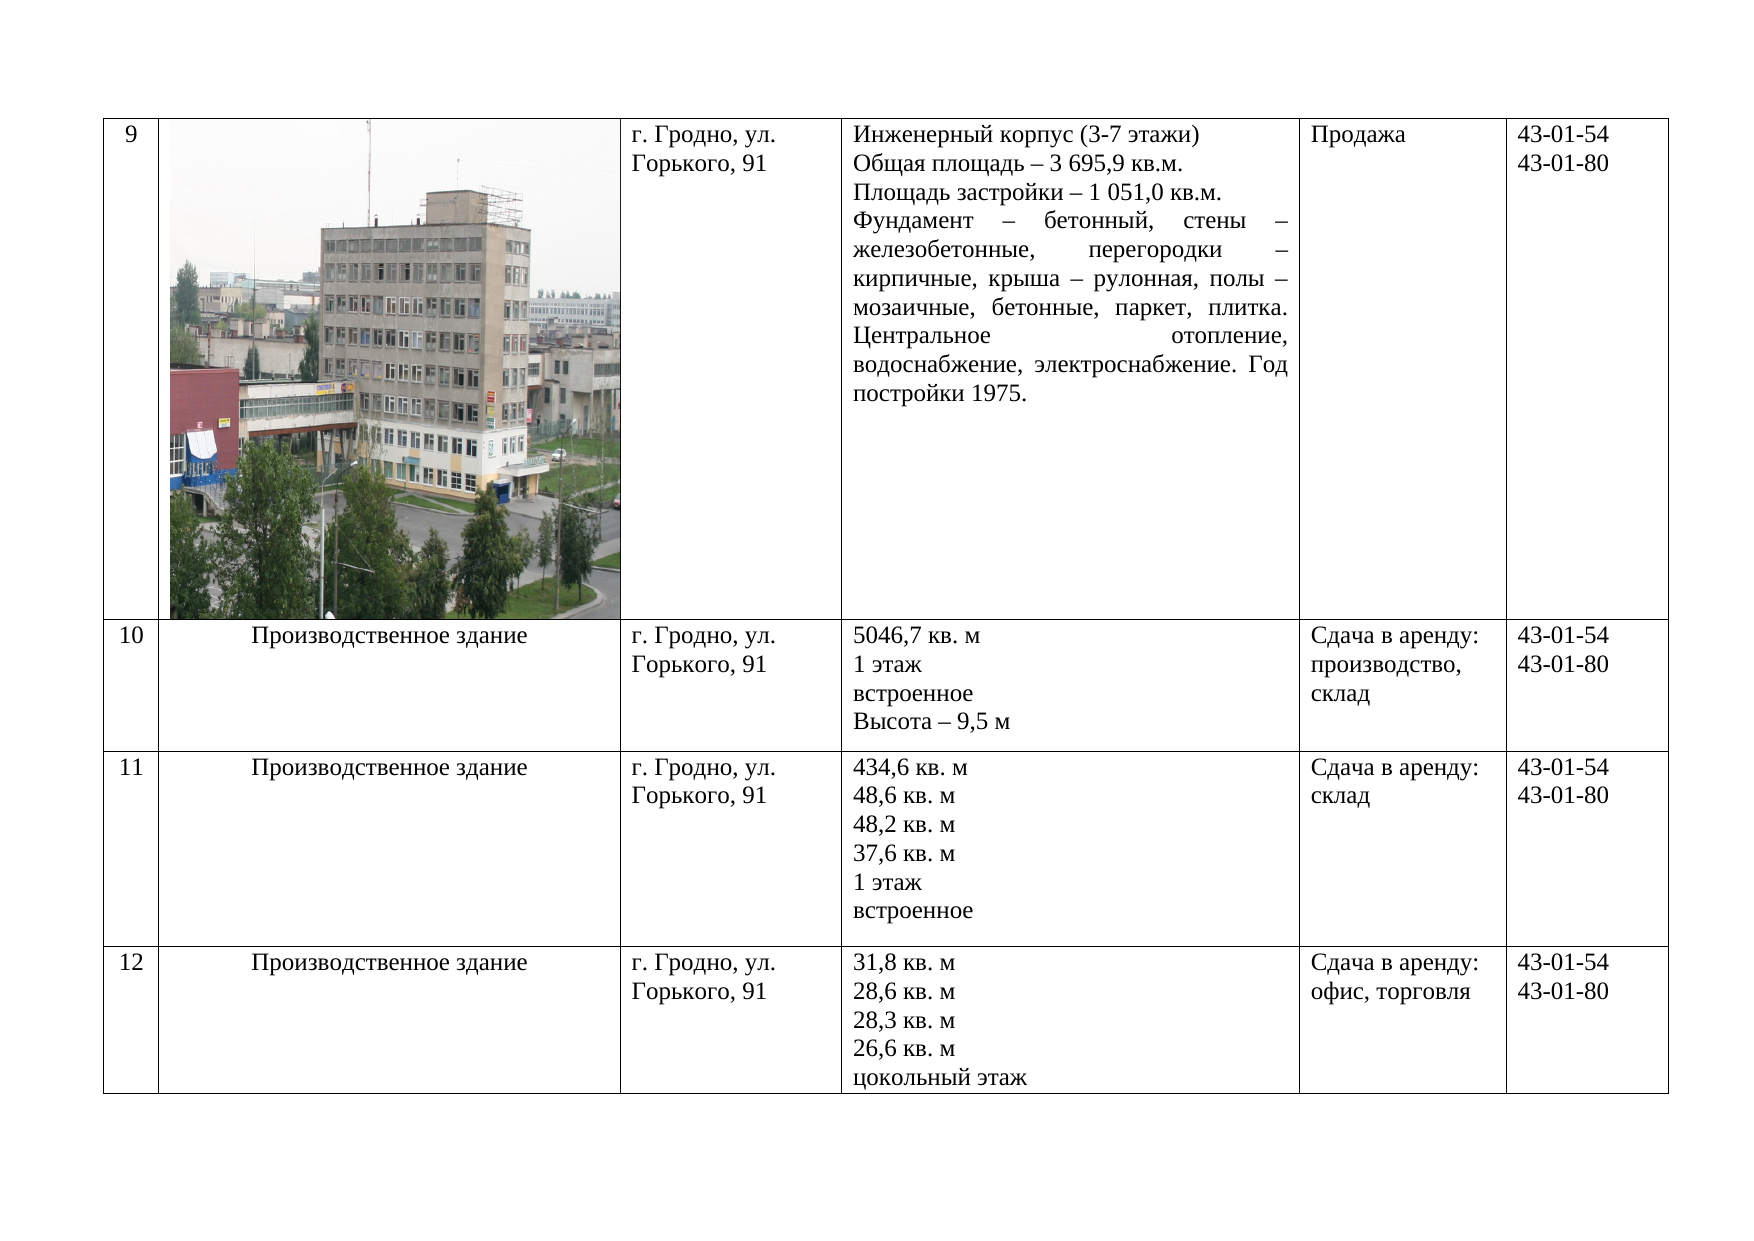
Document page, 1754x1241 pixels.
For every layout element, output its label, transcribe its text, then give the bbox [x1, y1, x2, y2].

table_cell 11 [104, 752, 158, 946]
table_cell Инженерный корпус (3-7 этажи) Общая площадь – 3 695,9 кв.м. Площадь застройки – 1 051,0 кв.м. Фундамент – бетонный, стены – железобетонные, перегородки – кирпичные, крыша – рулонная, полы – мозаичные, бетонные, паркет, плитка. Центральное отопление, водоснабжение, электроснабжение. Год постройки 1975. [842, 119, 1299, 619]
table_cell Продажа [1300, 119, 1506, 619]
table_cell 31,8 кв. м 28,6 кв. м 28,3 кв. м 26,6 кв. м цокольный этаж [842, 947, 1299, 1093]
table_cell 9 [104, 119, 158, 619]
table_cell 12 [104, 947, 158, 1093]
table_cell Производственное здание [159, 752, 620, 946]
table_cell Сдача в аренду: склад [1300, 752, 1506, 946]
table_cell Производственное здание [159, 947, 620, 1093]
table_cell 43-01-54 43-01-80 [1507, 119, 1668, 619]
table_cell 434,6 кв. м 48,6 кв. м 48,2 кв. м 37,6 кв. м 1 этаж встроенное [842, 752, 1299, 946]
table_cell 43-01-54 43-01-80 [1507, 947, 1668, 1093]
table_cell Сдача в аренду: производство, склад [1300, 620, 1506, 751]
table_cell Производственное здание [159, 620, 620, 751]
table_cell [621, 947, 841, 1093]
table_cell 43-01-54 43-01-80 [1507, 620, 1668, 751]
picture [170, 119, 621, 619]
table_cell г. Гродно, ул. Горького, 91 [621, 752, 841, 946]
table_cell 10 [104, 620, 158, 751]
table_cell Сдача в аренду: офис, торговля [1300, 947, 1506, 1093]
table_cell 5046,7 кв. м 1 этаж встроенное Высота – 9,5 м [842, 620, 1299, 751]
table_cell [159, 119, 170, 619]
table_cell г. Гродно, ул. Горького, 91 [621, 620, 841, 751]
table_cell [621, 119, 841, 619]
table_cell 43-01-54 43-01-80 [1507, 752, 1668, 946]
